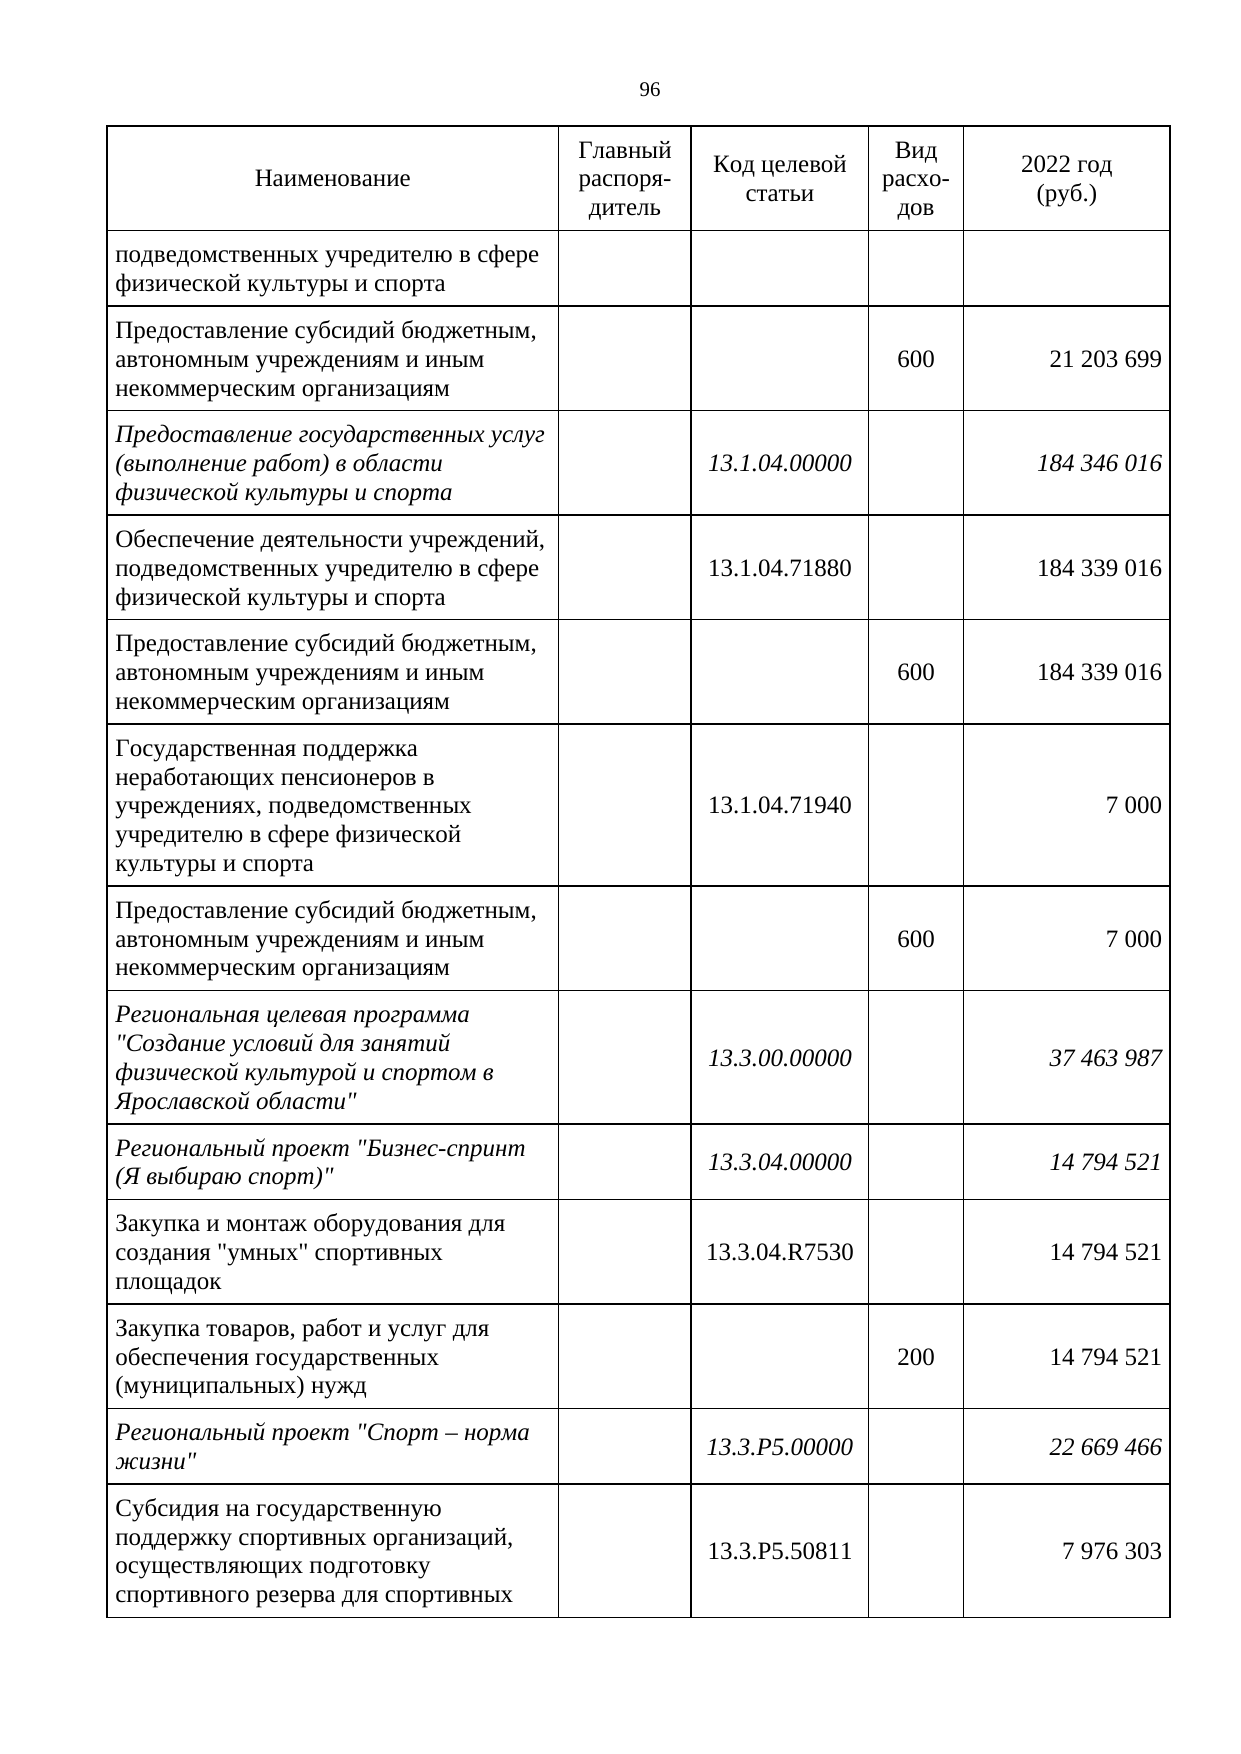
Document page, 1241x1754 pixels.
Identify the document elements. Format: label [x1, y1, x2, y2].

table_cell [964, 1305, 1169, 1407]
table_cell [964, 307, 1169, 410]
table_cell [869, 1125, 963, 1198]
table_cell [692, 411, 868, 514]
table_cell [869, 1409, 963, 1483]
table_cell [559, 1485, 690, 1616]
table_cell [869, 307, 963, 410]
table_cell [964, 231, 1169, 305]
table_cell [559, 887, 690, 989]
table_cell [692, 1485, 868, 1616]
table_header [559, 127, 690, 229]
table_header [869, 127, 963, 229]
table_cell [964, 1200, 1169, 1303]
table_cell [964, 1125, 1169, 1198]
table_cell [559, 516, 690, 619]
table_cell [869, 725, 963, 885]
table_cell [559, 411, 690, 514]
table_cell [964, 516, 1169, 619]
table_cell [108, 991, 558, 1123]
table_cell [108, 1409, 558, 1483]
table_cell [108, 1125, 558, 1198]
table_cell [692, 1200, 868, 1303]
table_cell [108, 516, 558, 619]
table_header [692, 127, 868, 229]
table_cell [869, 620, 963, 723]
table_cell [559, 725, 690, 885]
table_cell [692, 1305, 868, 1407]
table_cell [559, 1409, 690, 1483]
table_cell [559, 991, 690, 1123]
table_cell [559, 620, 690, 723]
table_header [108, 127, 558, 229]
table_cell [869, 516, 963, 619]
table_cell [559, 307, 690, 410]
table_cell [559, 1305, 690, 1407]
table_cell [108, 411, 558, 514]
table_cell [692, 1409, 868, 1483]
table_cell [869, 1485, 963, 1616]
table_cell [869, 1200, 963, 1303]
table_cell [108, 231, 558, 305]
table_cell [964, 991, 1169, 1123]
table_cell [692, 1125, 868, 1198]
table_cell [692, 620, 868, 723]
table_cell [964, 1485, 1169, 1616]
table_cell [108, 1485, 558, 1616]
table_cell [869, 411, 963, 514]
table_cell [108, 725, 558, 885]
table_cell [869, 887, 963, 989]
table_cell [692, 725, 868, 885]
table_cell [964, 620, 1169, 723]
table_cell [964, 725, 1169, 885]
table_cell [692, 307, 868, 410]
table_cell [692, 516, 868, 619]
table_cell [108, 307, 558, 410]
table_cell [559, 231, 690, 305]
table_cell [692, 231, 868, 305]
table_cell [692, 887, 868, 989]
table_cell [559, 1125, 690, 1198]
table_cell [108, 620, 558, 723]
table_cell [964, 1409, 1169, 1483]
table_header [964, 127, 1169, 229]
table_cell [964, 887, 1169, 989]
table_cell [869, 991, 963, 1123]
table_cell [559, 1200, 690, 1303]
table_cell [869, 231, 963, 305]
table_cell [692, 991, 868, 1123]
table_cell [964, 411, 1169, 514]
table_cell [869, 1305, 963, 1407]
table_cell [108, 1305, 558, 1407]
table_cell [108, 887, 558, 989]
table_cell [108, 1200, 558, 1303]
